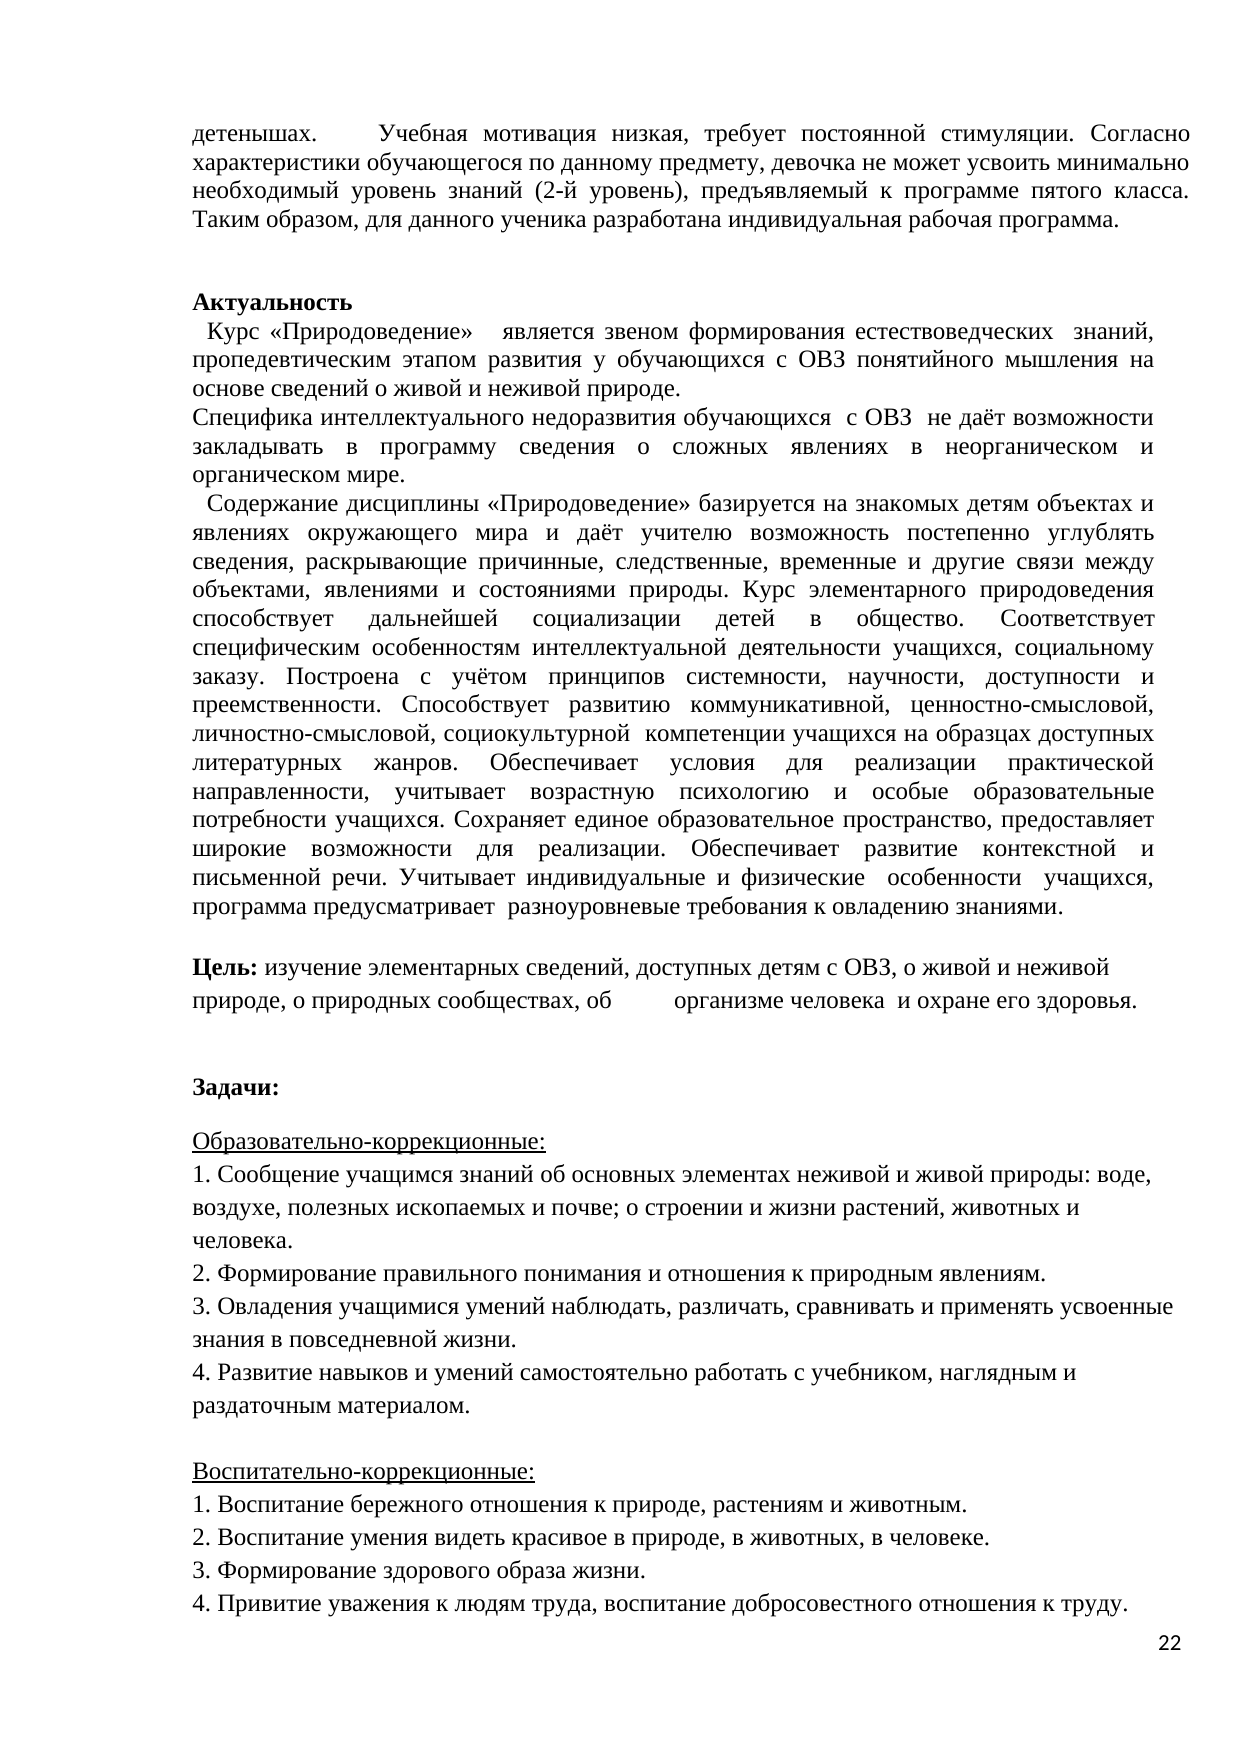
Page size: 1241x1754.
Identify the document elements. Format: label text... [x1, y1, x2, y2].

text Содержание дисциплины «Природоведение» базируется на знакомых детям объектах и явлениях окружающего мира и даёт учителю возможность постепенно углублять сведения, раскрывающие причинные, следственные, временные и другие связи между объектами, явлениями и состояниями природы. Курс элементарного природоведения способствует дальнейшей социализации детей в общество. Соответствует специфическим особенностям интеллектуальной деятельности учащихся, социальному заказу. Построена с учётом принципов системности, научности, доступности и преемственности. Способствует развитию коммуникативной, ценностно-смысловой, личностно-смысловой, социокультурной компетенции учащихся на образцах доступных литературных жанров. Обеспечивает условия для реализации практической направленности, учитывает возрастную психологию и особые образовательные потребности учащихся. Сохраняет единое образовательное пространство, предоставляет широкие возможности для реализации. Обеспечивает развитие контекстной и письменной речи. Учитывает индивидуальные и физические особенности учащихся, программа предусматривает разноуровневые требования к овладению знаниями. [192, 488, 1155, 919]
text Цель: изучение элементарных сведений, доступных детям с ОВЗ, о живой и неживой природе, о природных сообществах, об организме человека и охране его здоровья. [192, 952, 1181, 1014]
text Учебные знания и умения по природоведению. Представления о сезонных изменениях в природе, а так же о явлениях живой и не живой природы сформированы слабо. Часто путает понятия по предмету. На низком уровне представления о домашних и диких животных и их детенышах. Учебная мотивация низкая, требует постоянной стимуляции. Согласно характеристики обучающегося по данному предмету, девочка не может усвоить минимально необходимый уровень знаний (2-й уровень), предъявляемый к программе пятого класса. Таким образом, для данного ученика разработана индивидуальная рабочая программа. [192, 118, 1190, 233]
text Курс «Природоведение» является звеном формирования естествоведческих знаний, пропедевтическим этапом развития у обучающихся с ОВЗ понятийного мышления на основе сведений о живой и неживой природе. [192, 316, 1155, 402]
text Задачи: [192, 1072, 1155, 1101]
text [192, 1126, 1181, 1617]
text Специфика интеллектуального недоразвития обучающихся с ОВЗ не даёт возможности закладывать в программу сведения о сложных явлениях в неорганическом и органическом мире. [192, 402, 1155, 488]
text Актуальность [192, 287, 1155, 316]
